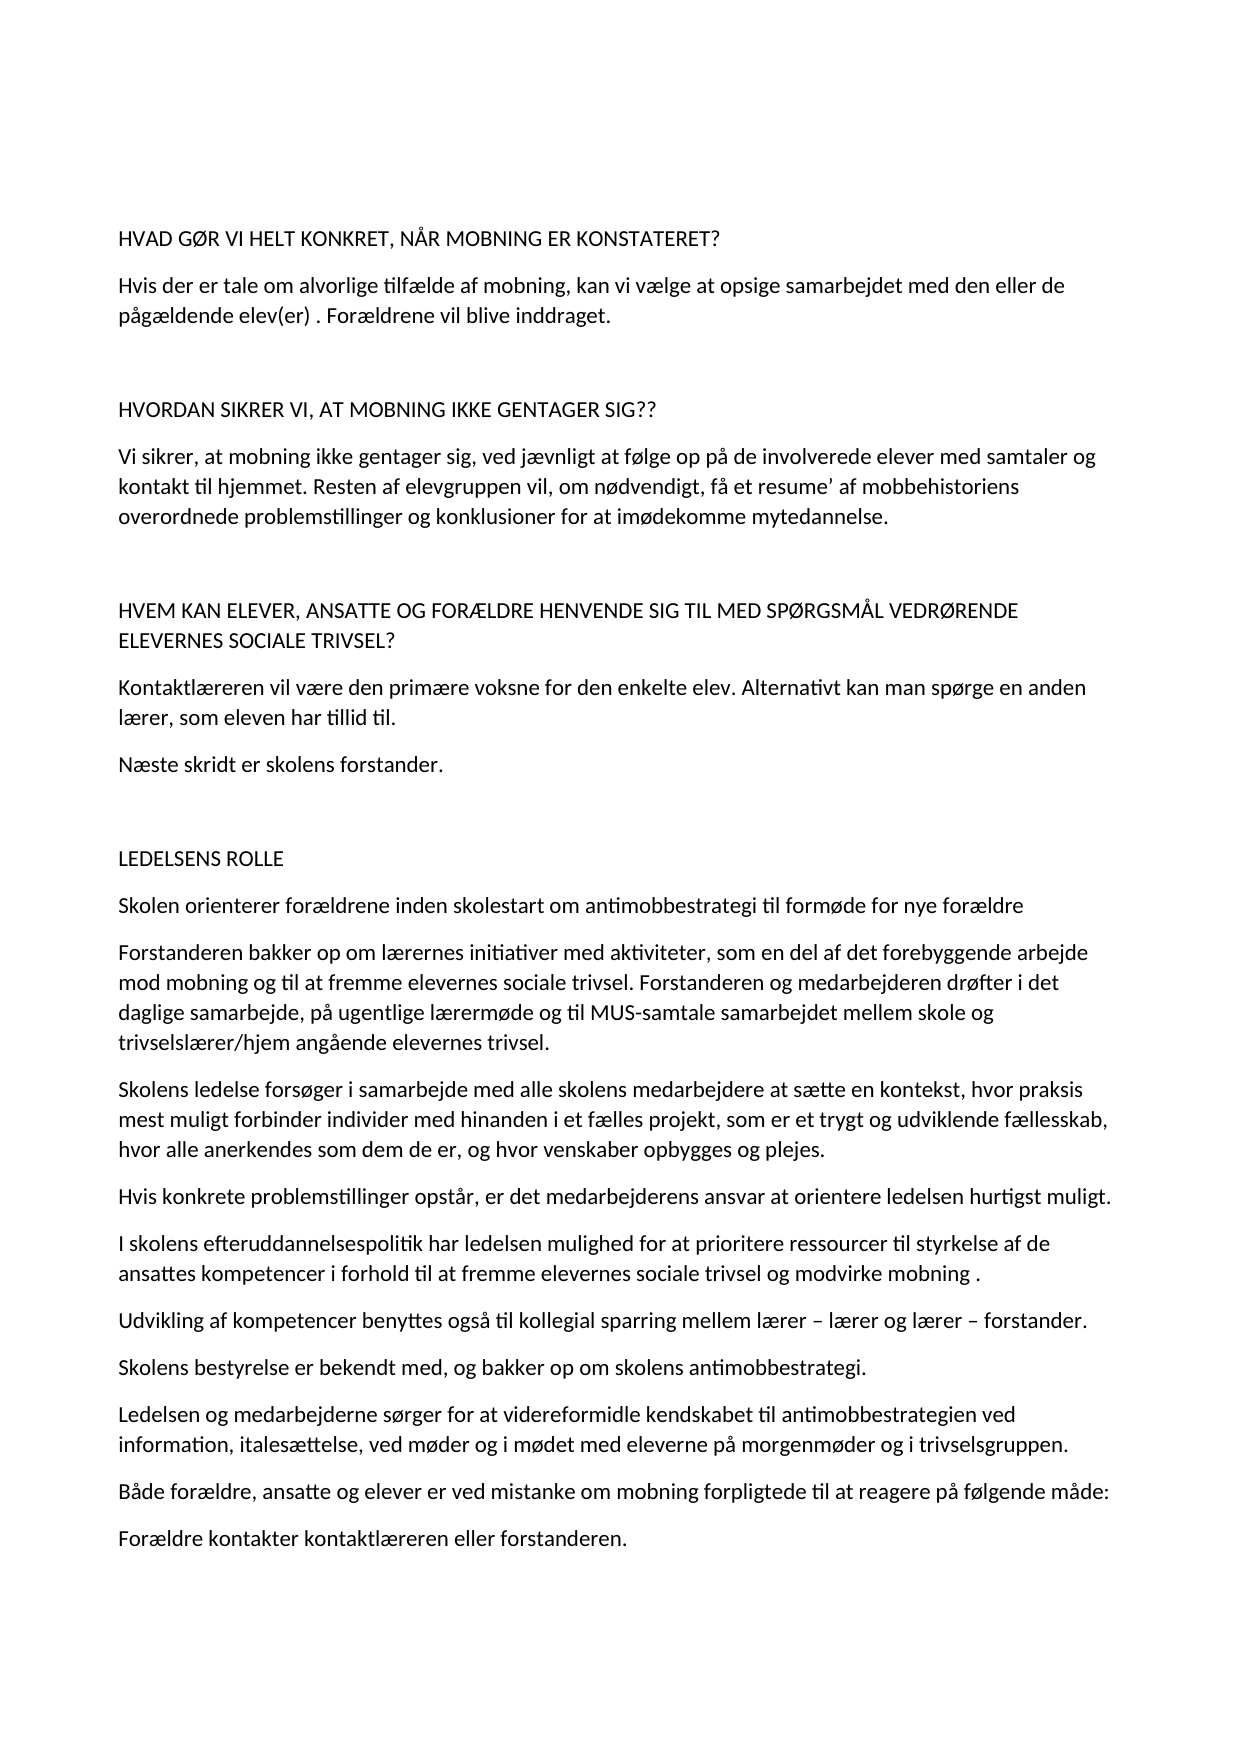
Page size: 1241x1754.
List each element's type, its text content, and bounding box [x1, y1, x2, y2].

text Hvis konkrete problemstillinger opstår, er det medarbejderens ansvar at orientere ledelsen hurtigst muligt. [118, 1182, 1122, 1210]
text Skolens bestyrelse er bekendt med, og bakker op om skolens antimobbestrategi. [118, 1353, 1122, 1381]
text Hvis der er tale om alvorlige tilfælde af mobning, kan vi vælge at opsige samarbejdet med den eller de pågældende elev(er) . Forældrene vil blive inddraget. [118, 271, 1122, 329]
text Næste skridt er skolens forstander. [118, 750, 1122, 778]
text Både forældre, ansatte og elever er ved mistanke om mobning forpligtede til at reagere på følgende måde: [118, 1477, 1122, 1505]
text Skolens ledelse forsøger i samarbejde med alle skolens medarbejdere at sætte en kontekst, hvor praksis mest muligt forbinder individer med hinanden i et fælles projekt, som er et trygt og udviklende fællesskab, hvor alle anerkendes som dem de er, og hvor venskaber opbygges og plejes. [118, 1075, 1122, 1163]
text HVAD GØR VI HELT KONKRET, NÅR MOBNING ER KONSTATERET? [118, 224, 1122, 252]
text Ledelsen og medarbejderne sørger for at videreformidle kendskabet til antimobbestrategien ved information, italesættelse, ved møder og i mødet med eleverne på morgenmøder og i trivselsgruppen. [118, 1400, 1122, 1458]
text Kontaktlæreren vil være den primære voksne for den enkelte elev. Alternativt kan man spørge en anden lærer, som eleven har tillid til. [118, 673, 1122, 731]
text HVEM KAN ELEVER, ANSATTE OG FORÆLDRE HENVENDE SIG TIL MED SPØRGSMÅL VEDRØRENDE ELEVERNES SOCIALE TRIVSEL? [118, 596, 1122, 654]
text LEDELSENS ROLLE [118, 844, 1122, 872]
text Vi sikrer, at mobning ikke gentager sig, ved jævnligt at følge op på de involverede elever med samtaler og kontakt til hjemmet. Resten af elevgruppen vil, om nødvendigt, få et resume’ af mobbehistoriens overordnede problemstillinger og konklusioner for at imødekomme mytedannelse. [118, 442, 1122, 530]
text Udvikling af kompetencer benyttes også til kollegial sparring mellem lærer – lærer og lærer – forstander. [118, 1306, 1122, 1334]
text Forældre kontakter kontaktlæreren eller forstanderen. [118, 1524, 1122, 1552]
text HVORDAN SIKRER VI, AT MOBNING IKKE GENTAGER SIG?? [118, 395, 1122, 423]
text Forstanderen bakker op om lærernes initiativer med aktiviteter, som en del af det forebyggende arbejde mod mobning og til at fremme elevernes sociale trivsel. Forstanderen og medarbejderen drøfter i det daglige samarbejde, på ugentlige lærermøde og til MUS-samtale samarbejdet mellem skole og trivselslærer/hjem angående elevernes trivsel. [118, 938, 1122, 1056]
text Skolen orienterer forældrene inden skolestart om antimobbestrategi til formøde for nye forældre [118, 891, 1122, 919]
text I skolens efteruddannelsespolitik har ledelsen mulighed for at prioritere ressourcer til styrkelse af de ansattes kompetencer i forhold til at fremme elevernes sociale trivsel og modvirke mobning . [118, 1229, 1122, 1287]
